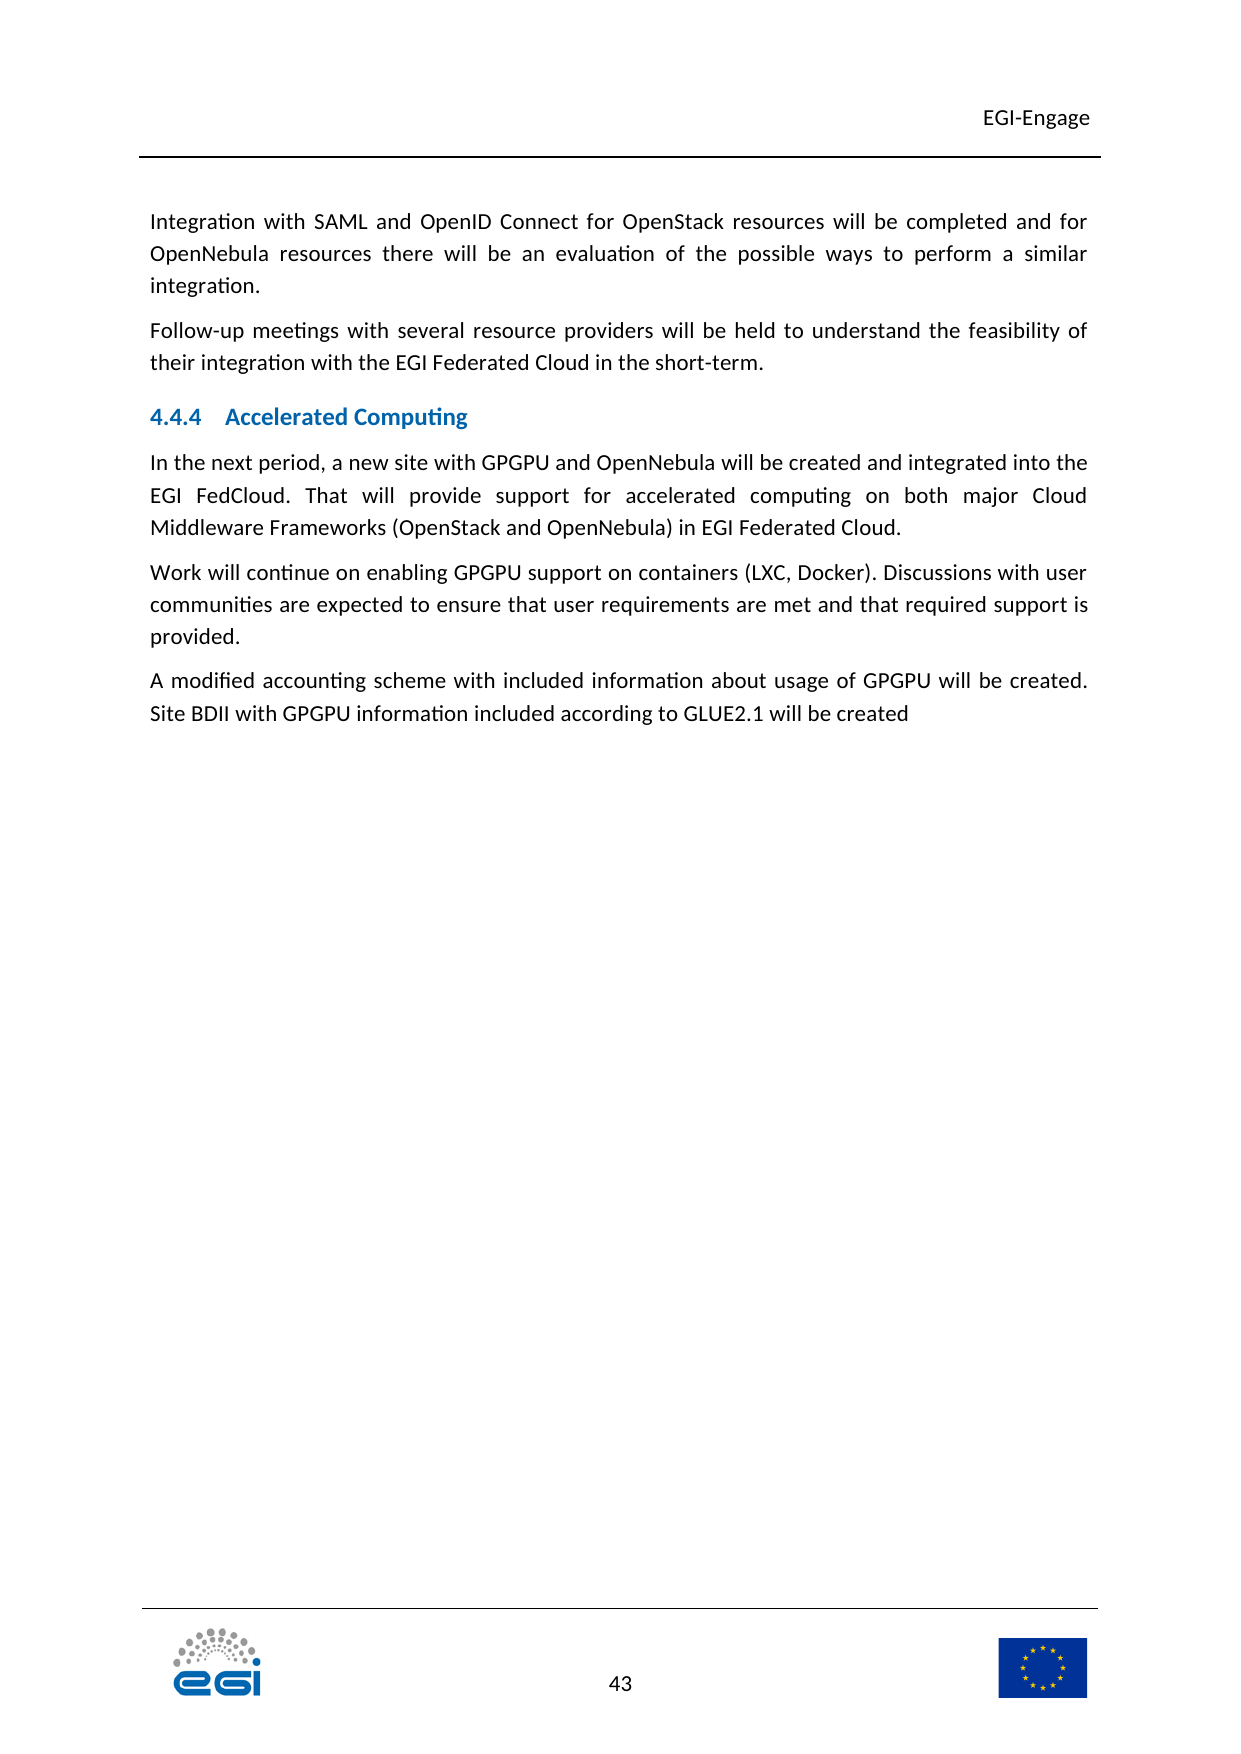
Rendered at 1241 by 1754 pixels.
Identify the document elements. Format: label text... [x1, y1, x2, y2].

text In the next period, a new site with GPGPU and OpenNebula will be created and integrated into the EGI FedCloud. That will provide support for accelerated computing on both major Cloud Middleware Frameworks (OpenStack and OpenNebula) in EGI Federated Cloud. [150, 448, 1090, 541]
picture [153, 1626, 279, 1698]
text Follow-up meetings with several resource providers will be held to understand the feasibility of their integration with the EGI Federated Cloud in the short-term. [150, 316, 1090, 376]
text A modified accounting scheme with included information about usage of GPGPU will be created. Site BDII with GPGPU information included according to GLUE2.1 will be created [150, 667, 1090, 727]
picture [998, 1638, 1088, 1698]
subtitle Accelerated Computing [150, 401, 1090, 432]
text Work will continue on enabling GPGPU support on containers (LXC, Docker). Discussions with user communities are expected to ensure that user requirements are met and that required support is provided. [150, 558, 1090, 650]
text Integration with SAML and OpenID Connect for OpenStack resources will be completed and for OpenNebula resources there will be an evaluation of the possible ways to perform a similar integration. [150, 207, 1090, 299]
